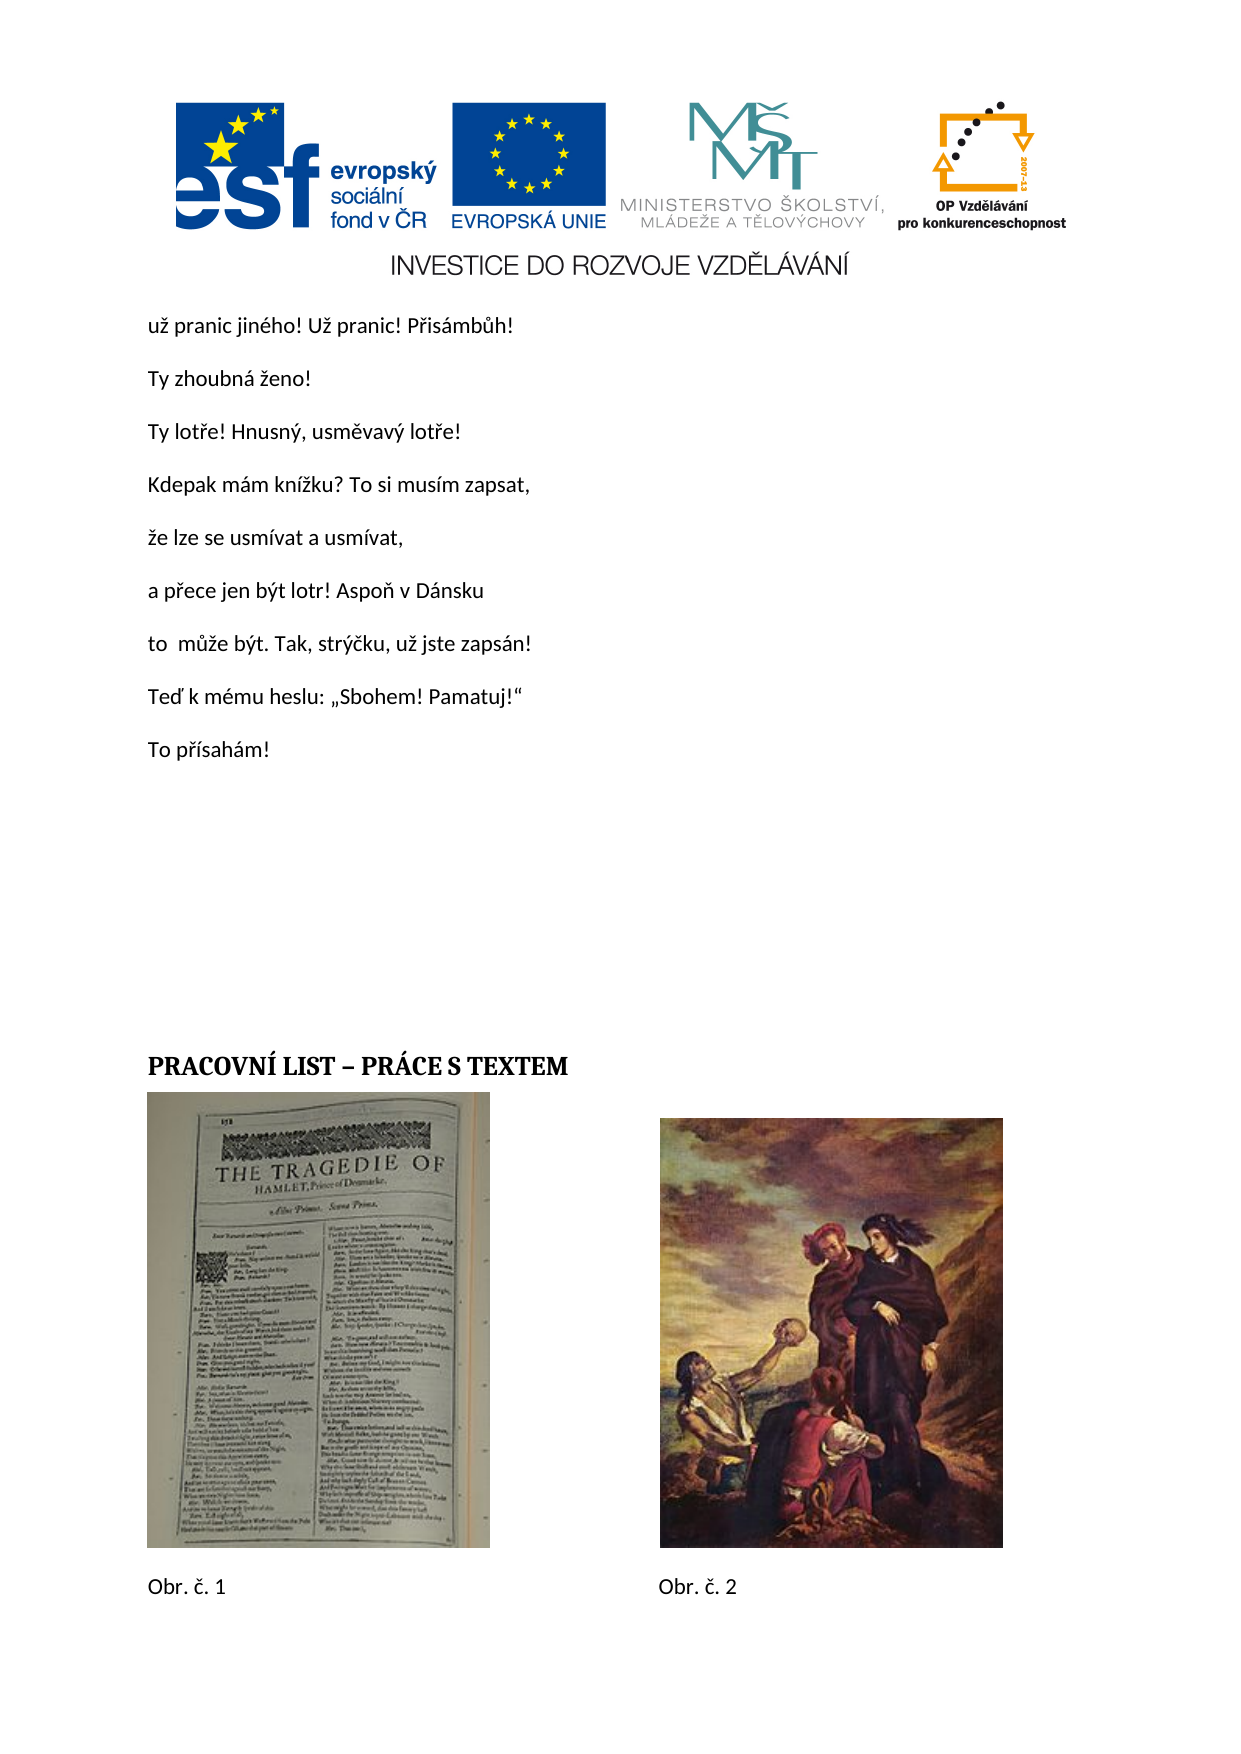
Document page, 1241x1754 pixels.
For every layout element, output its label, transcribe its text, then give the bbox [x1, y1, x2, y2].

text Kdepak mám knížku? To si musím zapsat, [148, 470, 1093, 498]
subtitle PRACOVNÍ LIST – PRÁCE S TEXTEM [148, 1051, 1093, 1082]
picture [660, 1118, 1003, 1548]
text to může být. Tak, strýčku, už jste zapsán! [148, 629, 1093, 657]
text To přísahám! [148, 735, 1093, 763]
picture [147, 1092, 490, 1548]
text už pranic jiného! Už pranic! Přisámbůh! [148, 130, 1093, 339]
text Obr. č. 1 Obr. č. 2 [148, 1572, 1093, 1600]
text a přece jen být lotr! Aspoň v Dánsku [148, 576, 1093, 604]
text že lze se usmívat a usmívat, [148, 523, 1093, 551]
text Ty lotře! Hnusný, usměvavý lotře! [148, 417, 1093, 445]
text Ty zhoubná ženo! [148, 364, 1093, 392]
picture [128, 62, 1127, 307]
text Teď k mému heslu: „Sbohem! Pamatuj!“ [148, 682, 1093, 710]
